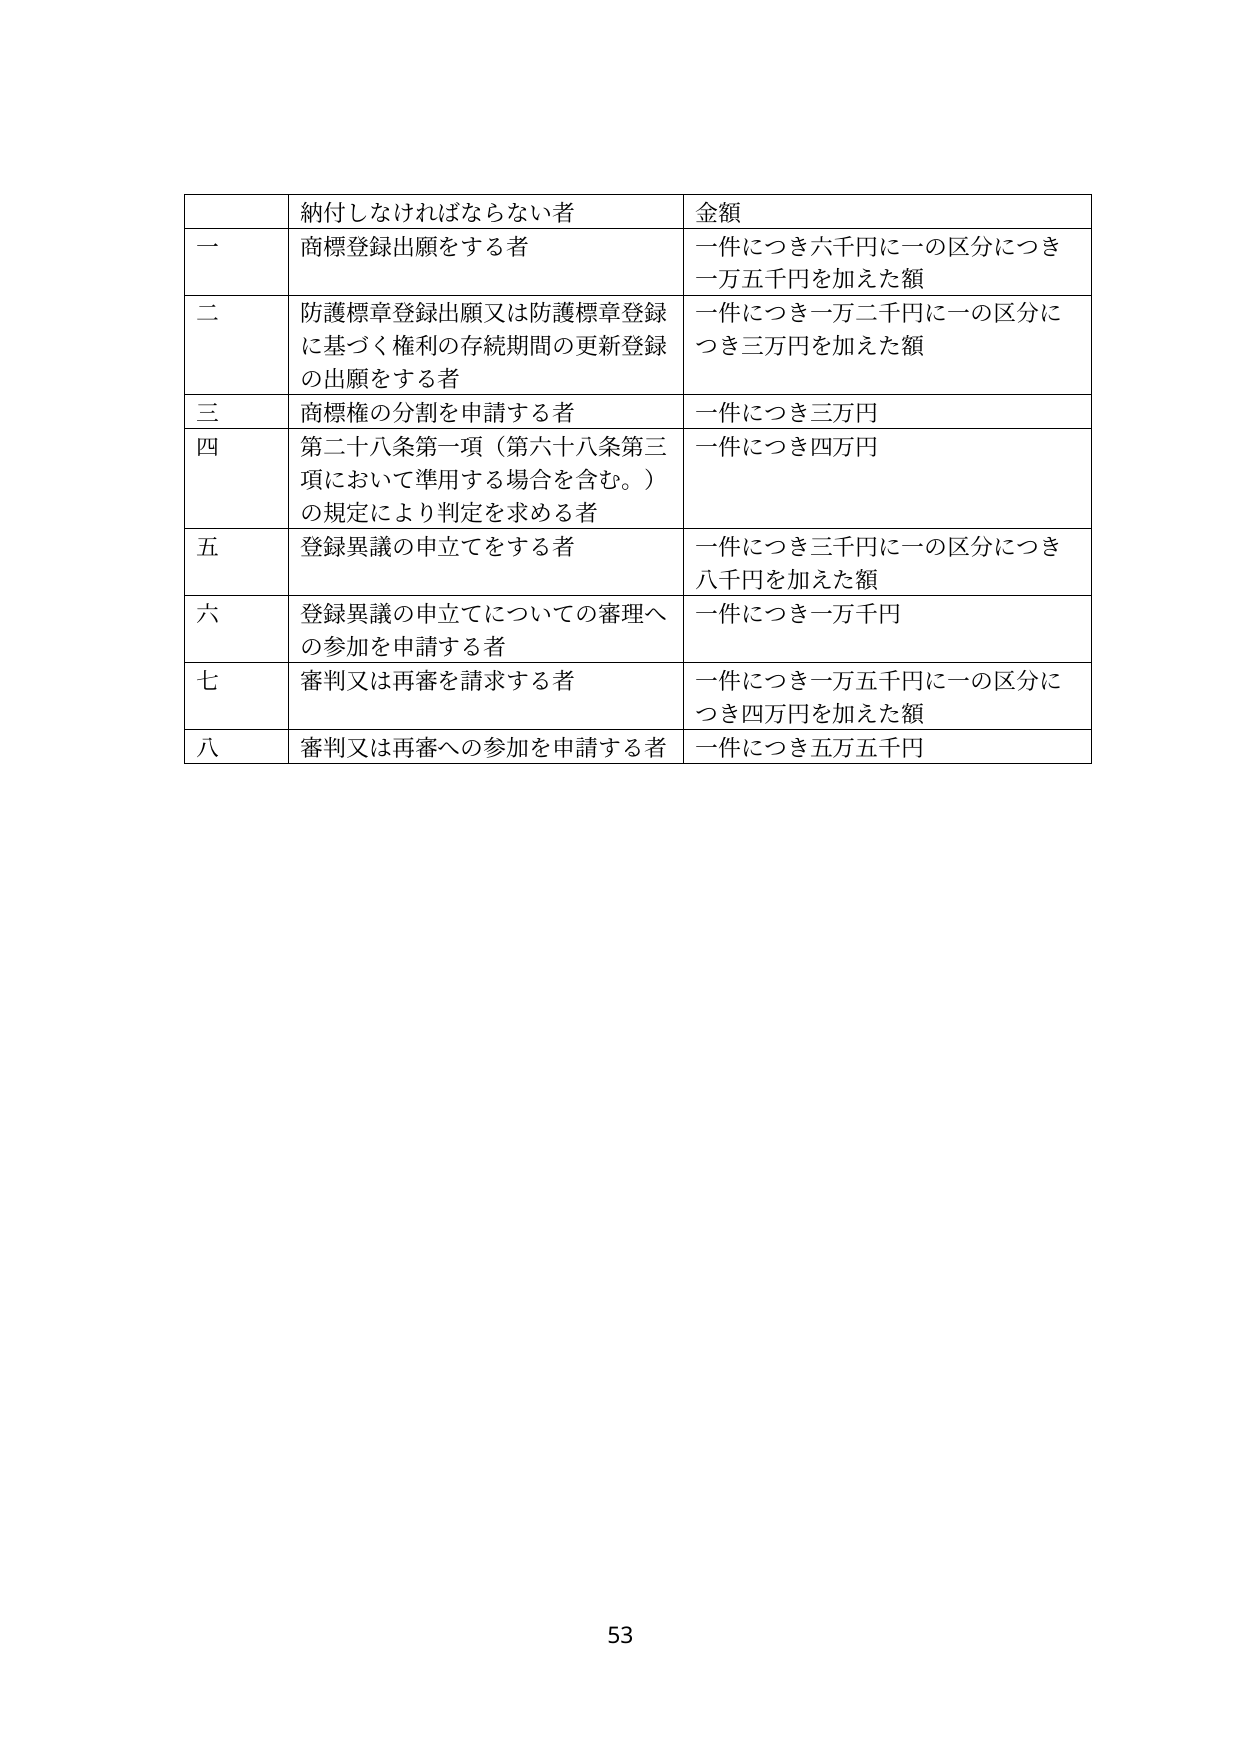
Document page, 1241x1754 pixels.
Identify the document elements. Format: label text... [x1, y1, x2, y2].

table_cell 二 [185, 296, 288, 394]
table_cell 三 [185, 395, 288, 428]
table_cell 一件につき一万二千円に一の区分につき三万円を加えた額 [684, 296, 1091, 394]
table_cell 第二十八条第一項（第六十八条第三項において準用する場合を含む。）の規定により判定を求める者 [289, 429, 683, 528]
table_cell 四 [185, 429, 288, 528]
table_cell 防護標章登録出願又は防護標章登録に基づく権利の存続期間の更新登録の出願をする者 [289, 296, 683, 394]
table_cell 一件につき四万円 [684, 429, 1091, 528]
table_cell 商標登録出願をする者 [289, 229, 683, 294]
table_cell 商標権の分割を申請する者 [289, 395, 683, 428]
table_cell 一件につき三万円 [684, 395, 1091, 428]
table_cell 七 [185, 663, 288, 729]
table_cell 一件につき三千円に一の区分につき八千円を加えた額 [684, 529, 1091, 595]
table_cell 一件につき五万五千円 [684, 730, 1091, 763]
table_cell 六 [185, 596, 288, 662]
table_header 納付しなければならない者 [289, 195, 683, 228]
table_cell 八 [185, 730, 288, 763]
table_cell 一 [185, 229, 288, 294]
table_header [185, 195, 288, 228]
table_header 金額 [684, 195, 1091, 228]
table_cell 五 [185, 529, 288, 595]
table_cell 審判又は再審への参加を申請する者 [289, 730, 683, 763]
table_cell 登録異議の申立てについての審理への参加を申請する者 [289, 596, 683, 662]
table_cell 一件につき六千円に一の区分につき一万五千円を加えた額 [684, 229, 1091, 294]
table_cell 一件につき一万千円 [684, 596, 1091, 662]
table_cell 登録異議の申立てをする者 [289, 529, 683, 595]
table_cell 審判又は再審を請求する者 [289, 663, 683, 729]
table_cell 一件につき一万五千円に一の区分につき四万円を加えた額 [684, 663, 1091, 729]
